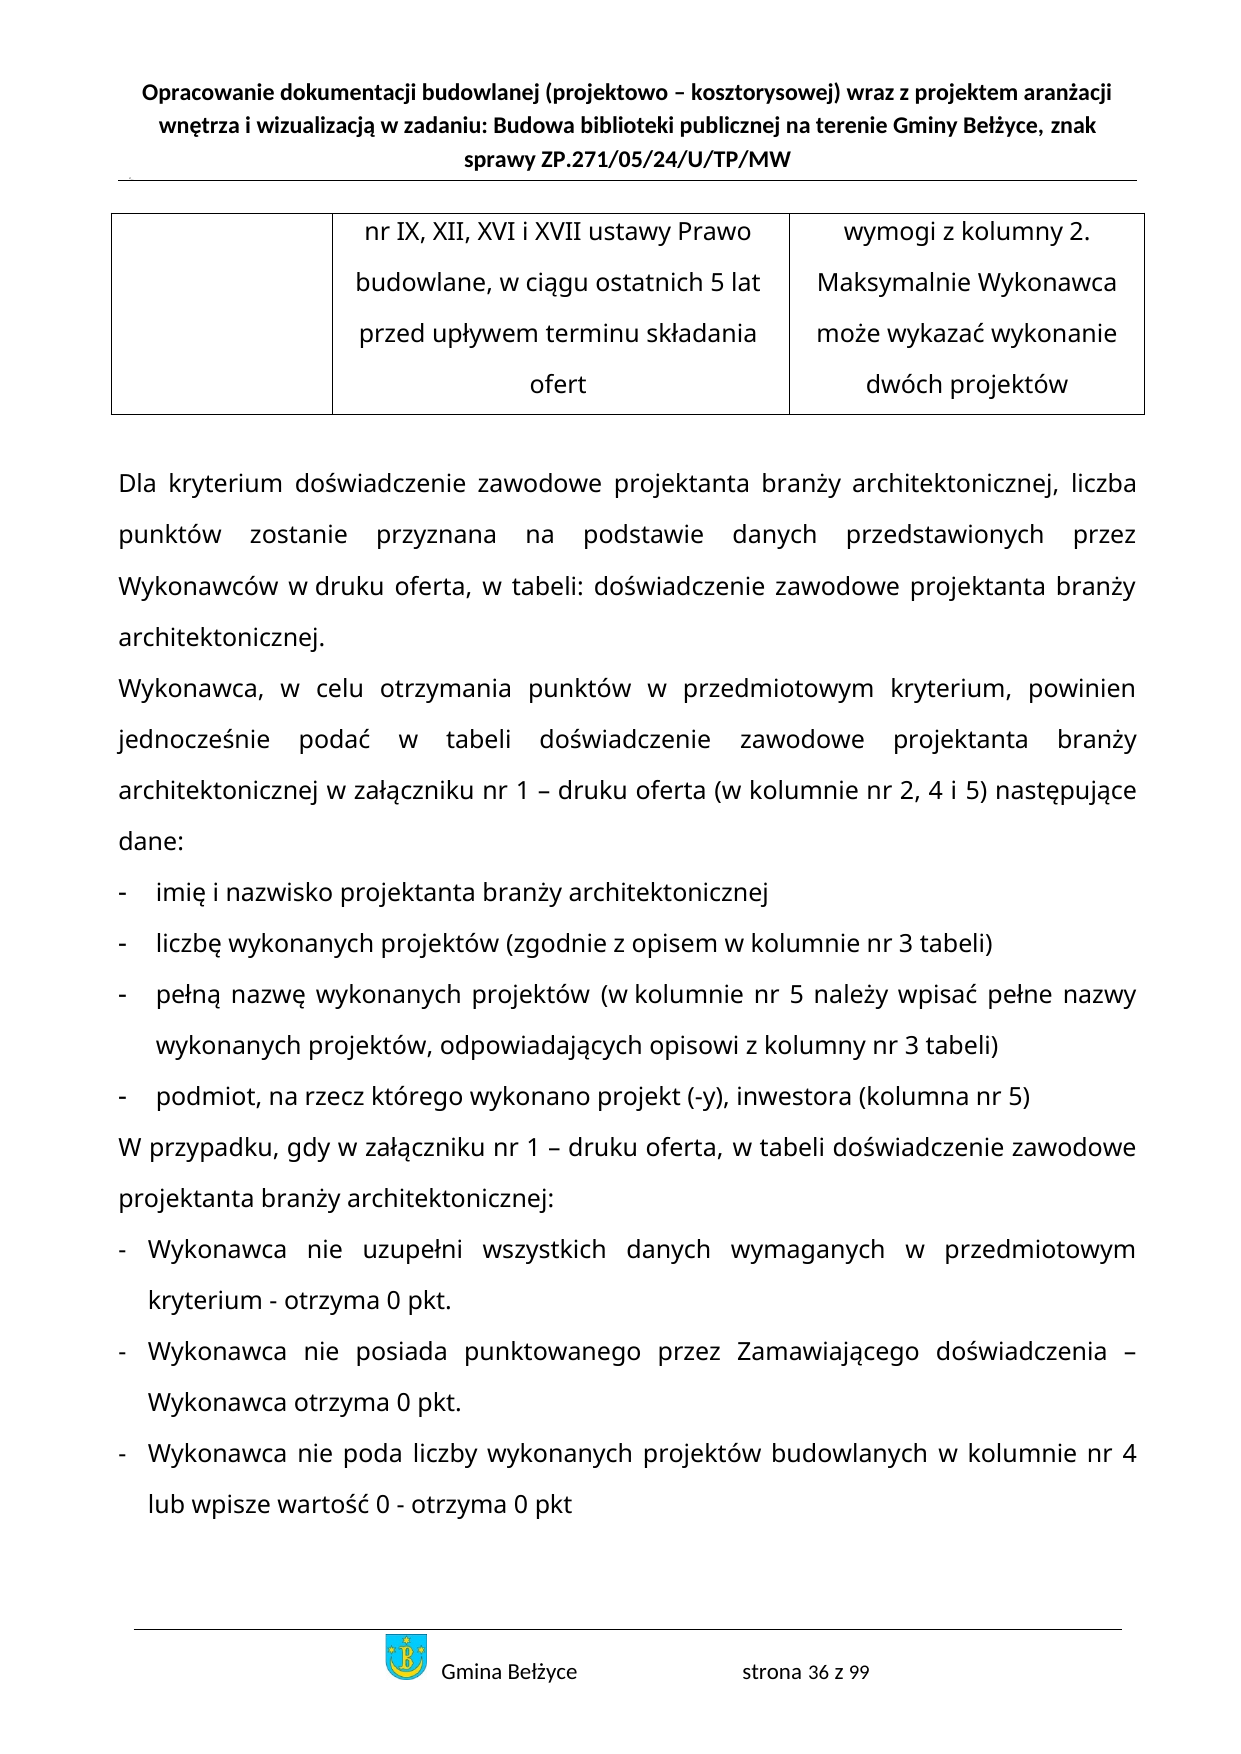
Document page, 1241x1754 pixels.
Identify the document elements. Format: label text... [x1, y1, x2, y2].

list podmiot, na rzecz którego wykonano projekt (-y), inwestora (kolumna nr 5) [118, 1078, 1137, 1113]
list Wykonawca nie poda liczby wykonanych projektów budowlanych w kolumnie nr 4 lub wpisze wartość 0 - otrzyma 0 pkt [118, 1436, 1137, 1521]
list pełną nazwę wykonanych projektów (w kolumnie nr 5 należy wpisać pełne nazwy wykonanych projektów, odpowiadających opisowi z kolumny nr 3 tabeli) [118, 976, 1137, 1062]
list imię i nazwisko projektanta branży architektonicznej [118, 874, 1137, 908]
picture [385, 1636, 427, 1680]
list liczbę wykonanych projektów (zgodnie z opisem w kolumnie nr 3 tabeli) [118, 925, 1137, 959]
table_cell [333, 214, 789, 414]
picture [418, 1646, 427, 1654]
text Dla kryterium doświadczenie zawodowe projektanta branży architektonicznej, liczba punktów zostanie przyznana na podstawie danych przedstawionych przez Wykonawców w druku oferta, w tabeli: doświadczenie zawodowe projektanta branży architektonicznej. [118, 466, 1137, 653]
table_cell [790, 214, 1144, 414]
list Wykonawca nie uzupełni wszystkich danych wymaganych w przedmiotowym kryterium - otrzyma 0 pkt. [118, 1232, 1137, 1317]
list Wykonawca nie posiada punktowanego przez Zamawiającego doświadczenia – Wykonawca otrzyma 0 pkt. [118, 1334, 1137, 1419]
text W przypadku, gdy w załączniku nr 1 – druku oferta, w tabeli doświadczenie zawodowe projektanta branży architektonicznej: [118, 1129, 1137, 1215]
text Wykonawca, w celu otrzymania punktów w przedmiotowym kryterium, powinien jednocześnie podać w tabeli doświadczenie zawodowe projektanta branży architektonicznej w załączniku nr 1 – druku oferta (w kolumnie nr 2, 4 i 5) następujące dane: [118, 670, 1137, 857]
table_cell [112, 214, 332, 414]
